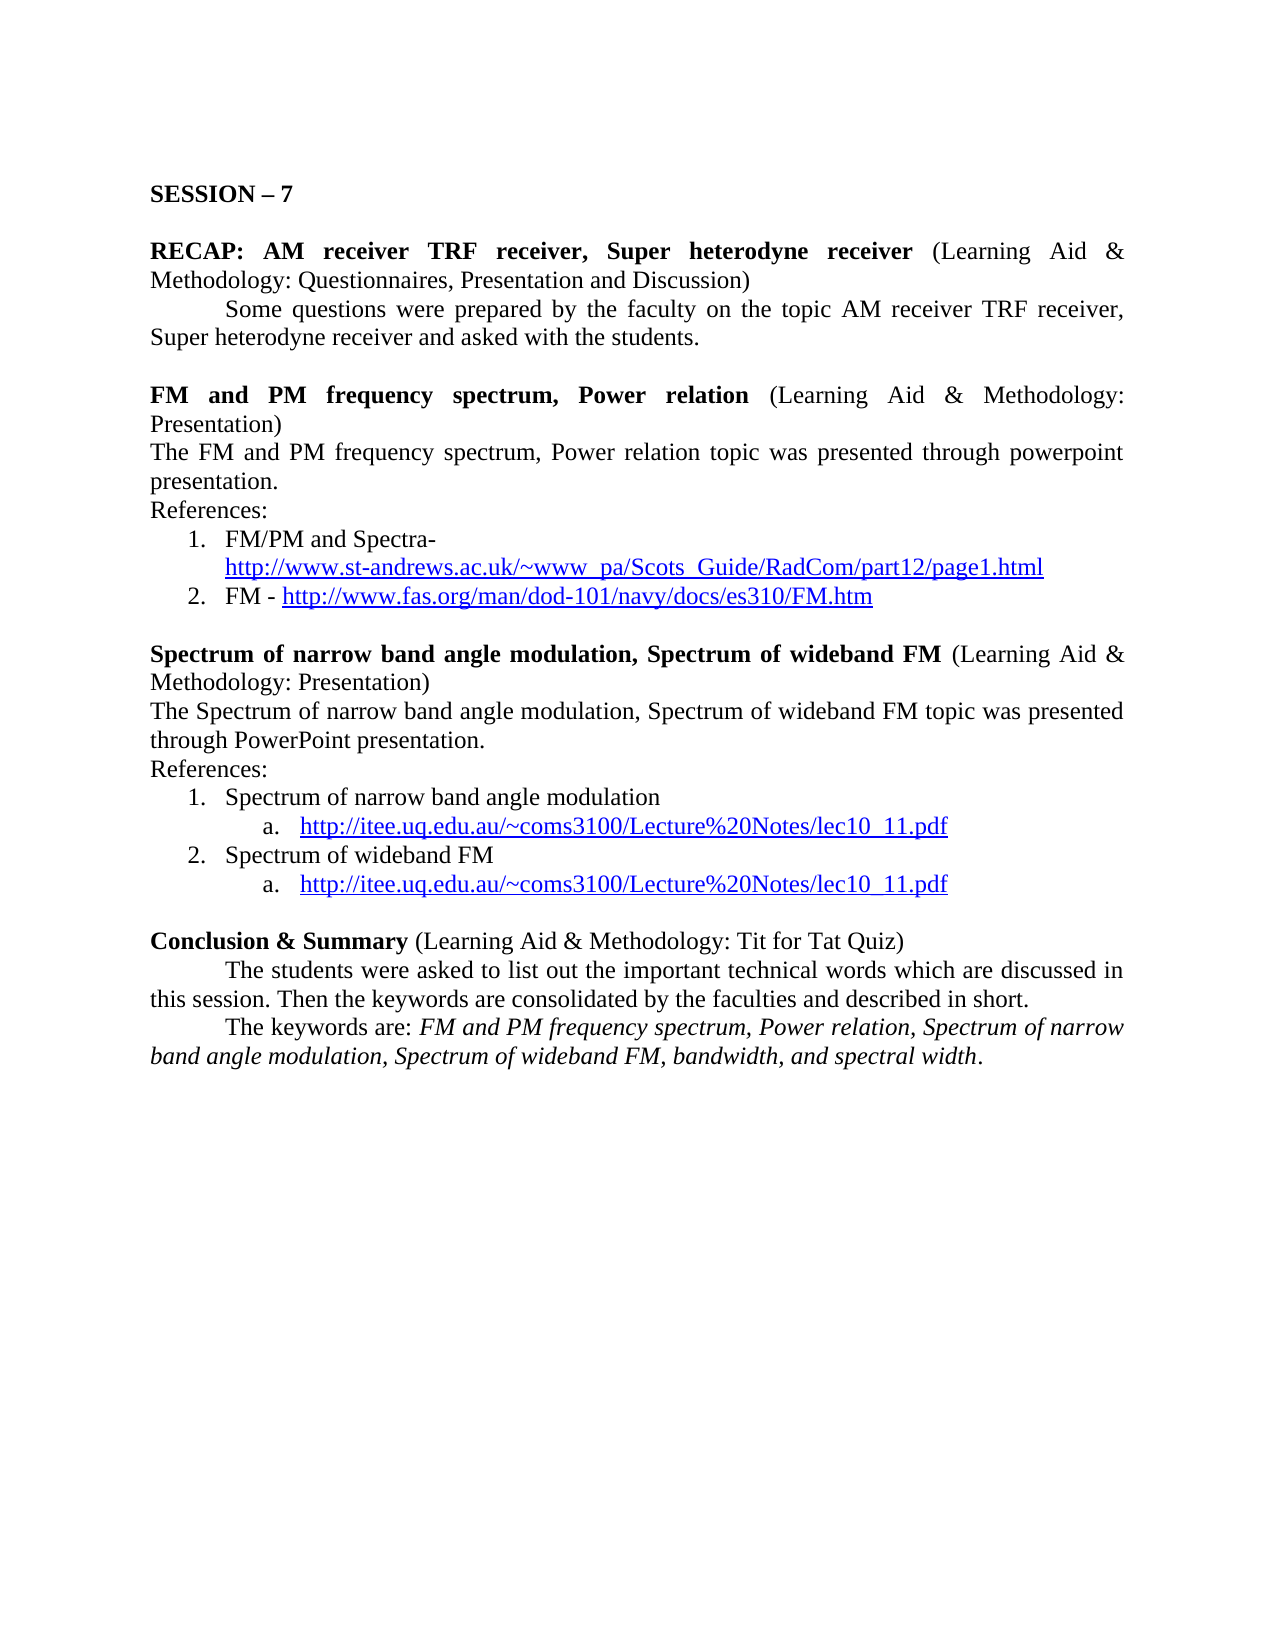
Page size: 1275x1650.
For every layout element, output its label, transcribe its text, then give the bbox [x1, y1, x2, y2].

list FM/PM and Spectra- [187, 524, 1125, 552]
text The students were asked to list out the important technical words which are discussed in this session. Then the keywords are consolidated by the faculties and described in short. [150, 955, 1125, 1012]
list FM - http://www.fas.org/man/dod-101/navy/docs/es310/FM.htm [187, 581, 1125, 610]
text The FM and PM frequency spectrum, Power relation topic was presented through powerpoint presentation. [150, 437, 1125, 495]
text The keywords are: FM and PM frequency spectrum, Power relation, Spectrum of narrow band angle modulation, Spectrum of wideband FM, bandwidth, and spectral width. [150, 1012, 1125, 1070]
text The Spectrum of narrow band angle modulation, Spectrum of wideband FM topic was presented through PowerPoint presentation. [150, 696, 1125, 754]
text Conclusion & Summary (Learning Aid & Methodology: Tit for Tat Quiz) [150, 926, 1125, 955]
text Spectrum of narrow band angle modulation, Spectrum of wideband FM (Learning Aid & Methodology: Presentation) [150, 639, 1125, 696]
text References: [150, 754, 1125, 782]
list Spectrum of wideband FM [187, 840, 1125, 869]
text Some questions were prepared by the faculty on the topic AM receiver TRF receiver, Super heterodyne receiver and asked with the students. [150, 294, 1125, 351]
text RECAP: AM receiver TRF receiver, Super heterodyne receiver (Learning Aid & Methodology: Questionnaires, Presentation and Discussion) [150, 236, 1125, 294]
list Spectrum of narrow band angle modulation [187, 782, 1125, 811]
text References: [150, 495, 1125, 524]
list http://itee.uq.edu.au/~coms3100/Lecture%20Notes/lec10_11.pdf [262, 811, 1125, 840]
text http://www.st-andrews.ac.uk/~www_pa/Scots_Guide/RadCom/part12/page1.html [225, 552, 1125, 581]
text SESSION – 7 [150, 179, 1125, 207]
text FM and PM frequency spectrum, Power relation (Learning Aid & Methodology: Presentation) [150, 380, 1125, 437]
list http://itee.uq.edu.au/~coms3100/Lecture%20Notes/lec10_11.pdf [262, 869, 1125, 897]
